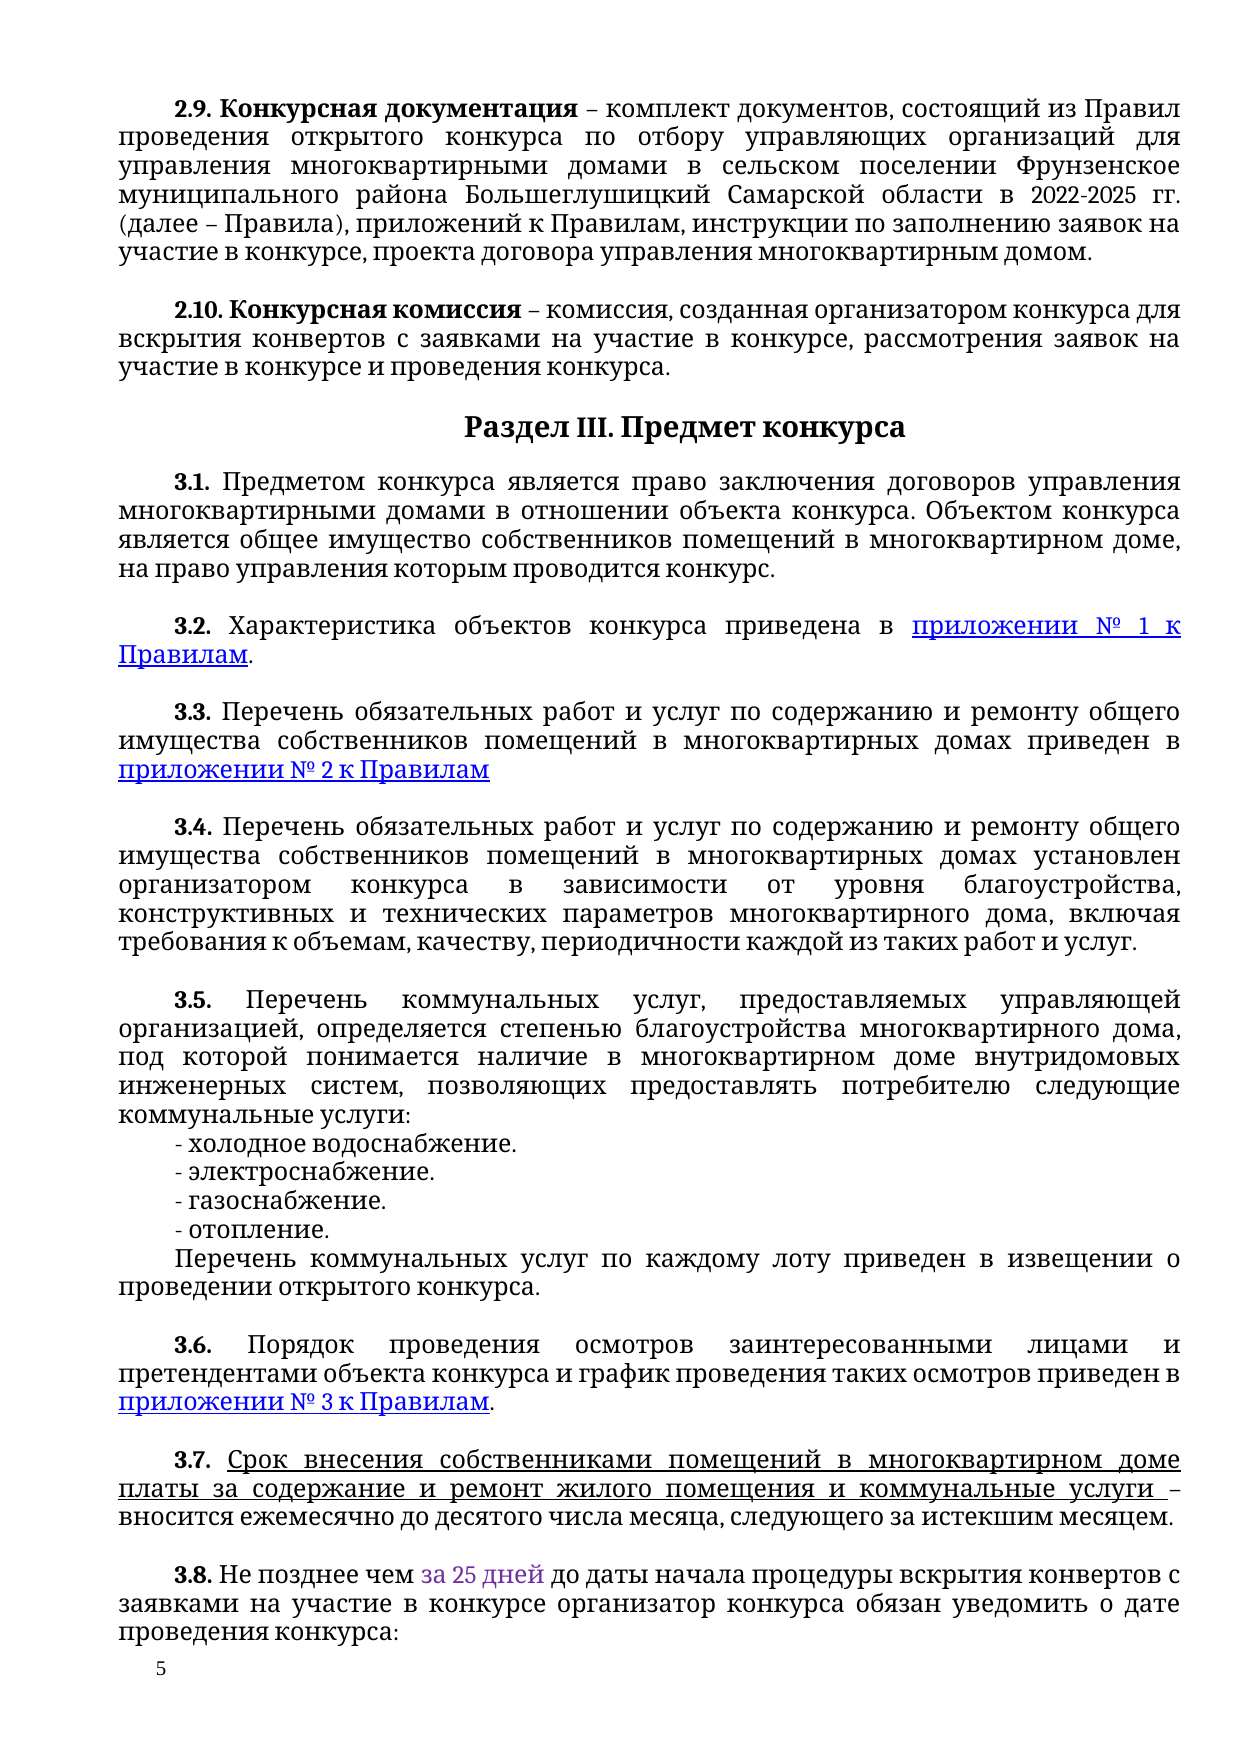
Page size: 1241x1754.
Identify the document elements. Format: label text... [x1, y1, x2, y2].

text - холодное водоснабжение. [118, 1129, 1181, 1158]
text 3.3. Перечень обязательных работ и услуг по содержанию и ремонту общего имущества собственников помещений в многоквартирных домах приведен в приложении № 2 к Правилам [118, 698, 1181, 784]
text - электроснабжение. [118, 1158, 1181, 1187]
text 2.9. Конкурсная документация – комплект документов, состоящий из Правил проведения открытого конкурса по отбору управляющих организаций для управления многоквартирными домами в сельском поселении Фрунзенское муниципального района Большеглушицкий Самарской области в 2022-2025 гг. (далее – Правила), приложений к Правилам, инструкции по заполнению заявок на участие в конкурсе, проекта договора управления многоквартирным домом. [118, 94, 1181, 267]
text - отопление. [174, 1216, 1181, 1244]
text Перечень коммунальных услуг по каждому лоту приведен в извещении о проведении открытого конкурса. [118, 1244, 1181, 1302]
text 3.2. Характеристика объектов конкурса приведена в приложении № 1 к Правилам. [118, 612, 1181, 669]
text 3.6. Порядок проведения осмотров заинтересованными лицами и претендентами объекта конкурса и график проведения таких осмотров приведен в приложении № 3 к Правилам. [118, 1331, 1181, 1417]
text Раздел III. Предмет конкурса [118, 411, 1196, 444]
text 3.4. Перечень обязательных работ и услуг по содержанию и ремонту общего имущества собственников помещений в многоквартирных домах установлен организатором конкурса в зависимости от уровня благоустройства, конструктивных и технических параметров многоквартирного дома, включая требования к объемам, качеству, периодичности каждой из таких работ и услуг. [118, 813, 1181, 957]
text 3.7. Срок внесения собственниками помещений в многоквартирном доме платы за содержание и ремонт жилого помещения и коммунальные услуги – вносится ежемесячно до десятого числа месяца, следующего за истекшим месяцем. [118, 1446, 1181, 1532]
text 3.8. Не позднее чем за 25 дней до даты начала процедуры вскрытия конвертов с заявками на участие в конкурсе организатор конкурса обязан уведомить о дате проведения конкурса: [118, 1561, 1181, 1647]
text 2.10. Конкурсная комиссия – комиссия, созданная организатором конкурса для вскрытия конвертов с заявками на участие в конкурсе, рассмотрения заявок на участие в конкурсе и проведения конкурса. [118, 296, 1181, 382]
text 3.1. Предметом конкурса является право заключения договоров управления многоквартирными домами в отношении объекта конкурса. Объектом конкурса является общее имущество собственников помещений в многоквартирном доме, на право управления которым проводится конкурс. [118, 468, 1181, 583]
text - газоснабжение. [118, 1187, 1181, 1216]
text 3.5. Перечень коммунальных услуг, предоставляемых управляющей организацией, определяется степенью благоустройства многоквартирного дома, под которой понимается наличие в многоквартирном доме внутридомовых инженерных систем, позволяющих предоставлять потребителю следующие коммунальные услуги: [118, 986, 1181, 1129]
